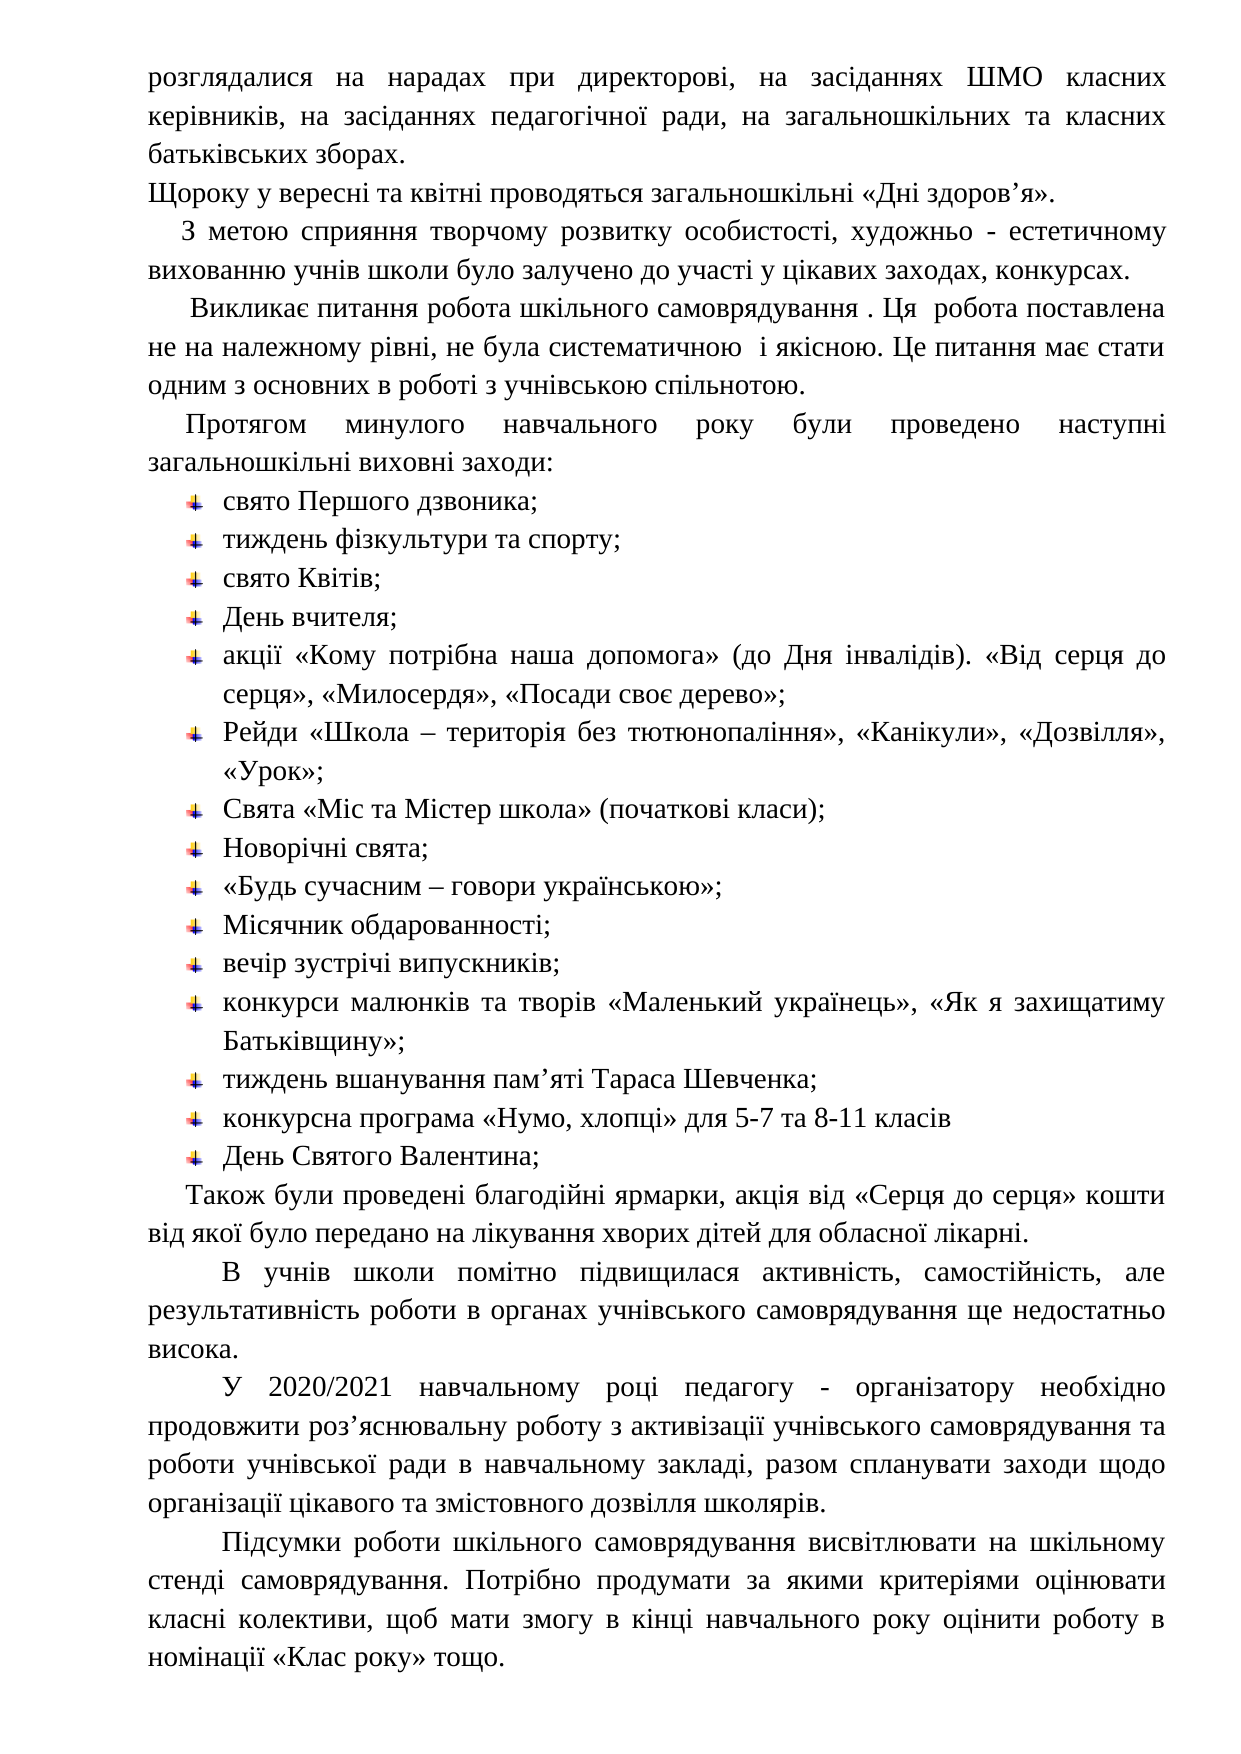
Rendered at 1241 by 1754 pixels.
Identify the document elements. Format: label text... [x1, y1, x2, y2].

list Новорічні свята; [185, 830, 1167, 863]
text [148, 59, 1167, 170]
picture [186, 917, 203, 935]
picture [186, 879, 203, 896]
text Підсумки роботи шкільного самоврядування висвітлювати на шкільному стенді самоврядування. Потрібно продумати за якими критеріями оцінювати класні колективи, щоб мати змогу в кінці навчального року оцінити роботу в номінації «Клас року» тощо. [148, 1524, 1167, 1673]
list акції «Кому потрібна наша допомога» (до Дня інвалідів). «Від серця до серця», «Милосердя», «Посади своє дерево»; [185, 637, 1167, 709]
list Місячник обдарованності; [185, 907, 1167, 941]
text У 2020/2021 навчальному році педагогу - організатору необхідно продовжити роз’яснювальну роботу з активізації учнівського самоврядування та роботи учнівської ради в навчальному закладі, разом спланувати заходи щодо організації цікавого та змістовного дозвілля школярів. [148, 1369, 1167, 1519]
list тиждень фізкультури та спорту; [185, 522, 1167, 555]
list вечір зустрічі випускників; [185, 946, 1167, 979]
list Свята «Міс та Містер школа» (початкові класи); [185, 791, 1167, 825]
picture [186, 570, 203, 588]
picture [186, 1110, 203, 1127]
picture [186, 1149, 203, 1166]
text Протягом минулого навчального року були проведено наступні загальношкільні виховні заходи: [148, 406, 1167, 478]
list конкурсна програма «Нумо, хлопці» для 5-7 та 8-11 класів [185, 1100, 1167, 1133]
list конкурси малюнків та творів «Маленький українець», «Як я захищатиму Батьківщину»; [185, 984, 1167, 1056]
picture [186, 802, 203, 819]
picture [186, 840, 203, 858]
list Рейди «Школа – територія без тютюнопаління», «Канікули», «Дозвілля», «Урок»; [185, 714, 1167, 786]
picture [186, 956, 203, 973]
picture [186, 725, 203, 742]
list «Будь сучасним – говори українською»; [185, 868, 1167, 902]
picture [186, 1071, 203, 1089]
picture [186, 493, 203, 511]
picture [186, 648, 203, 665]
picture [186, 532, 203, 549]
text Також були проведені благодійні ярмарки, акція від «Серця до серця» кошти від якої було передано на лікування хворих дітей для обласної лікарні. [148, 1177, 1167, 1249]
list День Святого Валентина; [185, 1138, 1167, 1172]
list свято Квітів; [185, 560, 1167, 594]
text В учнів школи помітно підвищилася активність, самостійність, але результативність роботи в органах учнівського самоврядування ще недостатньо висока. [148, 1254, 1167, 1364]
picture [186, 609, 203, 626]
list День вчителя; [185, 599, 1167, 632]
list тиждень вшанування пам’яті Тараса Шевченка; [185, 1061, 1167, 1095]
text Щороку у вересні та квітні проводяться загальношкільні «Дні здоров’я». [148, 175, 1167, 208]
text З метою сприяння творчому розвитку особистості, художньо - естетичному вихованню учнів школи було залучено до участі у цікавих заходах, конкурсах. [148, 213, 1167, 285]
picture [186, 994, 203, 1012]
text Викликає питання робота шкільного самоврядування . Ця робота поставлена не на належному рівні, не була систематичною і якісною. Це питання має стати одним з основних в роботі з учнівською спільнотою. [148, 290, 1167, 401]
list свято Першого дзвоника; [185, 483, 1167, 517]
